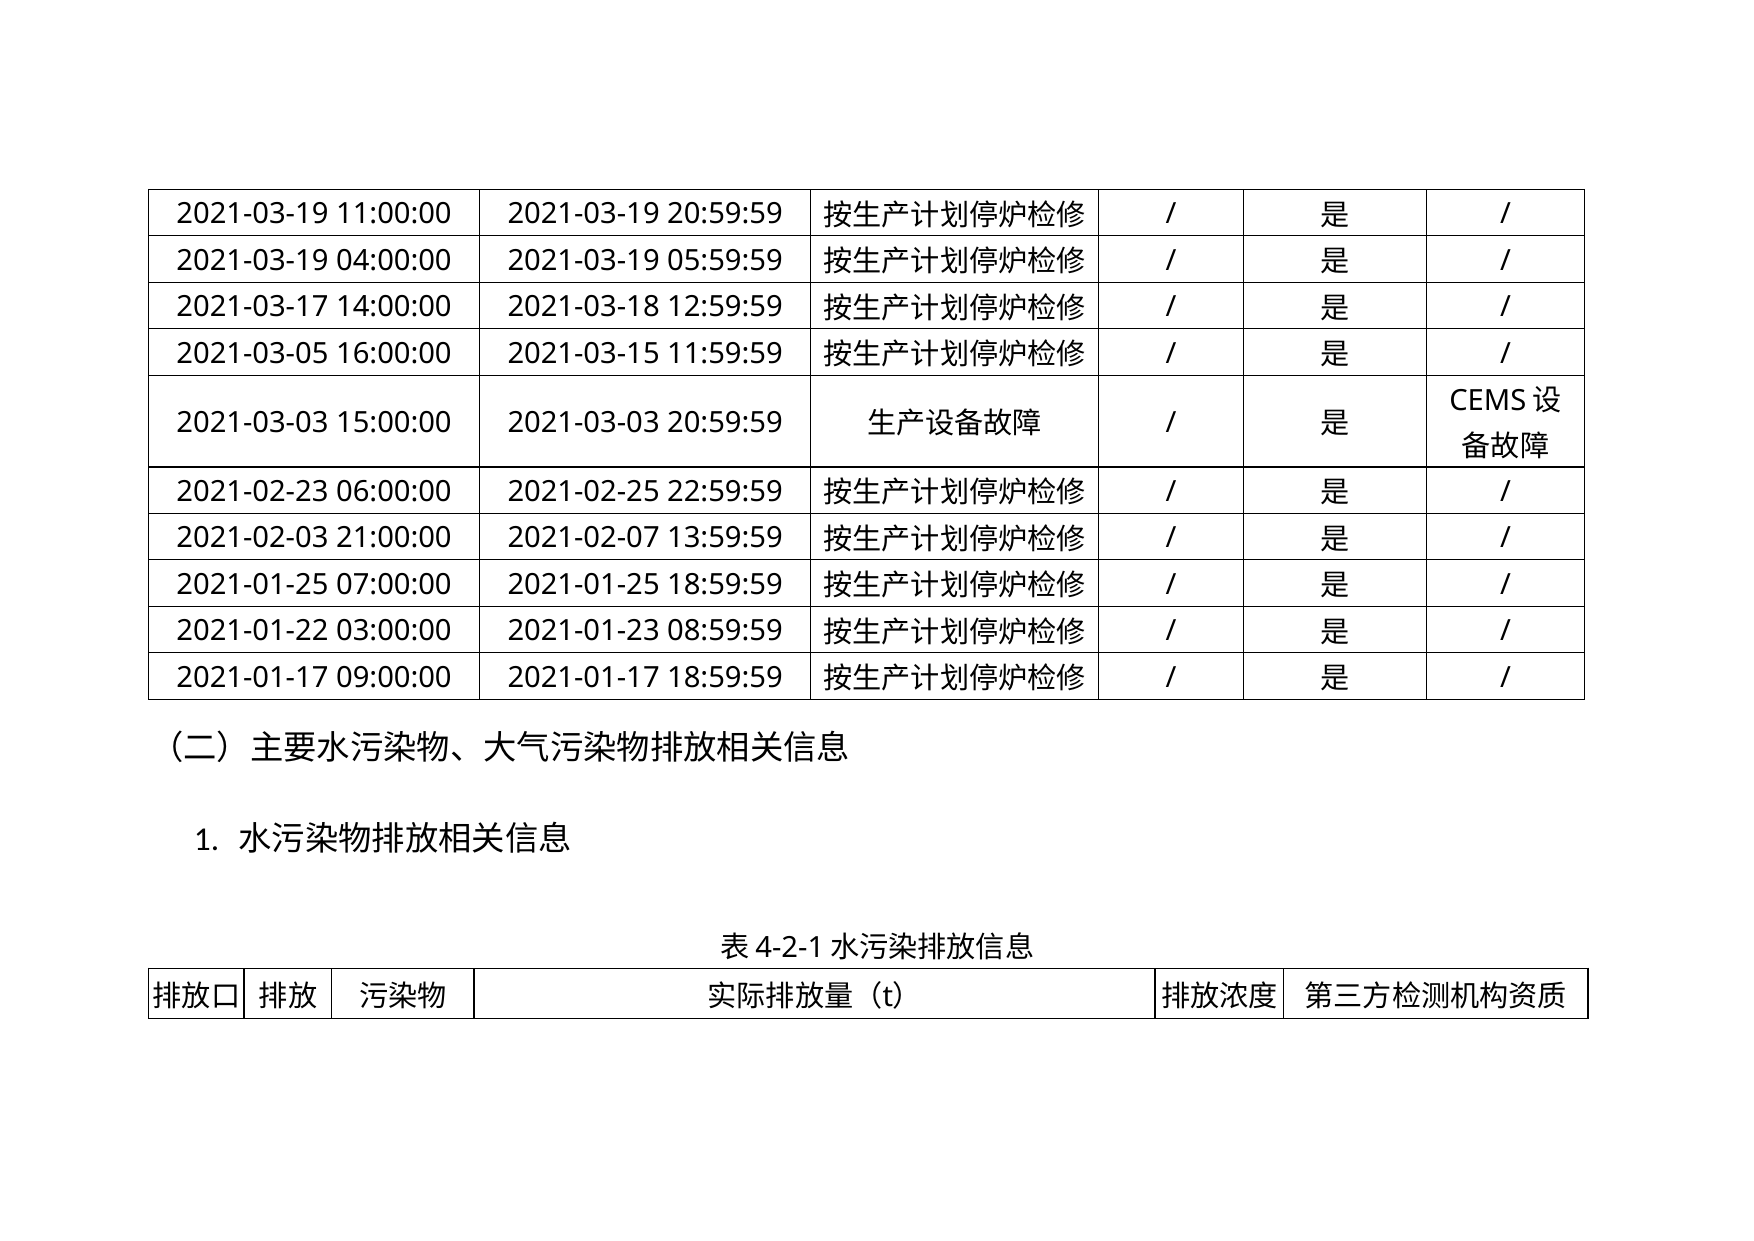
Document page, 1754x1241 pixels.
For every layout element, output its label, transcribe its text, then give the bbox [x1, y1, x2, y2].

table_cell / [1099, 468, 1243, 513]
table_cell 按生产计划停炉检修 [811, 236, 1098, 282]
table_cell 2021-03-03 15:00:00 [149, 376, 479, 466]
table_cell 2021-03-19 05:59:59 [480, 236, 810, 282]
table_cell / [1427, 190, 1584, 235]
table_cell 是 [1244, 190, 1426, 235]
table_cell 2021-03-19 11:00:00 [149, 190, 479, 235]
table_cell / [1099, 283, 1243, 328]
table_cell 是 [1244, 560, 1426, 606]
table_cell / [1099, 190, 1243, 235]
table_cell 2021-02-03 21:00:00 [149, 514, 479, 559]
table_cell / [1099, 560, 1243, 606]
table_cell 2021-03-05 16:00:00 [149, 329, 479, 374]
table_cell / [1099, 329, 1243, 374]
table_cell / [1427, 329, 1584, 374]
table_cell 2021-02-23 06:00:00 [149, 468, 479, 513]
table_cell / [1099, 376, 1243, 466]
table_cell / [1427, 560, 1584, 606]
table_header 排放编码 [245, 969, 331, 1018]
table_header 污染物 [332, 969, 473, 1018]
table_header 排放口类型 [149, 969, 243, 1018]
table_cell 按生产计划停炉检修 [811, 560, 1098, 606]
table_cell / [1427, 653, 1584, 699]
table_cell / [1427, 468, 1584, 513]
table_cell 2021-03-03 20:59:59 [480, 376, 810, 466]
table_cell / [1427, 283, 1584, 328]
table_cell 按生产计划停炉检修 [811, 468, 1098, 513]
table_cell / [1099, 236, 1243, 282]
table_cell 生产设备故障 [811, 376, 1098, 466]
table_cell 2021-03-18 12:59:59 [480, 283, 810, 328]
list 水污染物排放相关信息 [194, 791, 1604, 881]
table_cell 按生产计划停炉检修 [811, 283, 1098, 328]
table_cell / [1427, 607, 1584, 652]
table_cell 2021-01-17 09:00:00 [149, 653, 479, 699]
table_cell 2021-01-25 07:00:00 [149, 560, 479, 606]
table_cell CEMS设备故障 [1427, 376, 1584, 466]
table_cell / [1427, 236, 1584, 282]
table_cell 2021-01-25 18:59:59 [480, 560, 810, 606]
table_cell 是 [1244, 653, 1426, 699]
table_cell 2021-01-22 03:00:00 [149, 607, 479, 652]
table_cell 2021-03-19 04:00:00 [149, 236, 479, 282]
table_cell 是 [1244, 283, 1426, 328]
table_cell 2021-01-17 18:59:59 [480, 653, 810, 699]
table_cell 是 [1244, 607, 1426, 652]
table_cell 是 [1244, 329, 1426, 374]
table_cell / [1099, 514, 1243, 559]
table_header 实际排放量（t） [475, 969, 1154, 1018]
table_cell 按生产计划停炉检修 [811, 329, 1098, 374]
table_cell 按生产计划停炉检修 [811, 653, 1098, 699]
table_cell / [1427, 514, 1584, 559]
table_header 第三方检测机构资质 [1284, 969, 1587, 1018]
table_cell 按生产计划停炉检修 [811, 514, 1098, 559]
table_header 排放浓度均值（大气/小时、水/日均） [1156, 969, 1283, 1018]
table_cell 2021-02-25 22:59:59 [480, 468, 810, 513]
table_cell / [1099, 653, 1243, 699]
table_cell 是 [1244, 514, 1426, 559]
text 表4-2-1水污染排放信息 [142, 923, 1612, 968]
list （二）主要水污染物、大气污染物排放相关信息 [150, 700, 1604, 791]
table_cell 2021-02-07 13:59:59 [480, 514, 810, 559]
table_cell 是 [1244, 376, 1426, 466]
table_cell 按生产计划停炉检修 [811, 607, 1098, 652]
table_cell 2021-03-19 20:59:59 [480, 190, 810, 235]
table_cell 2021-01-23 08:59:59 [480, 607, 810, 652]
table_cell 2021-03-17 14:00:00 [149, 283, 479, 328]
table_cell 按生产计划停炉检修 [811, 190, 1098, 235]
table_cell / [1099, 607, 1243, 652]
table_cell 是 [1244, 468, 1426, 513]
table_cell 是 [1244, 236, 1426, 282]
table_cell 2021-03-15 11:59:59 [480, 329, 810, 374]
